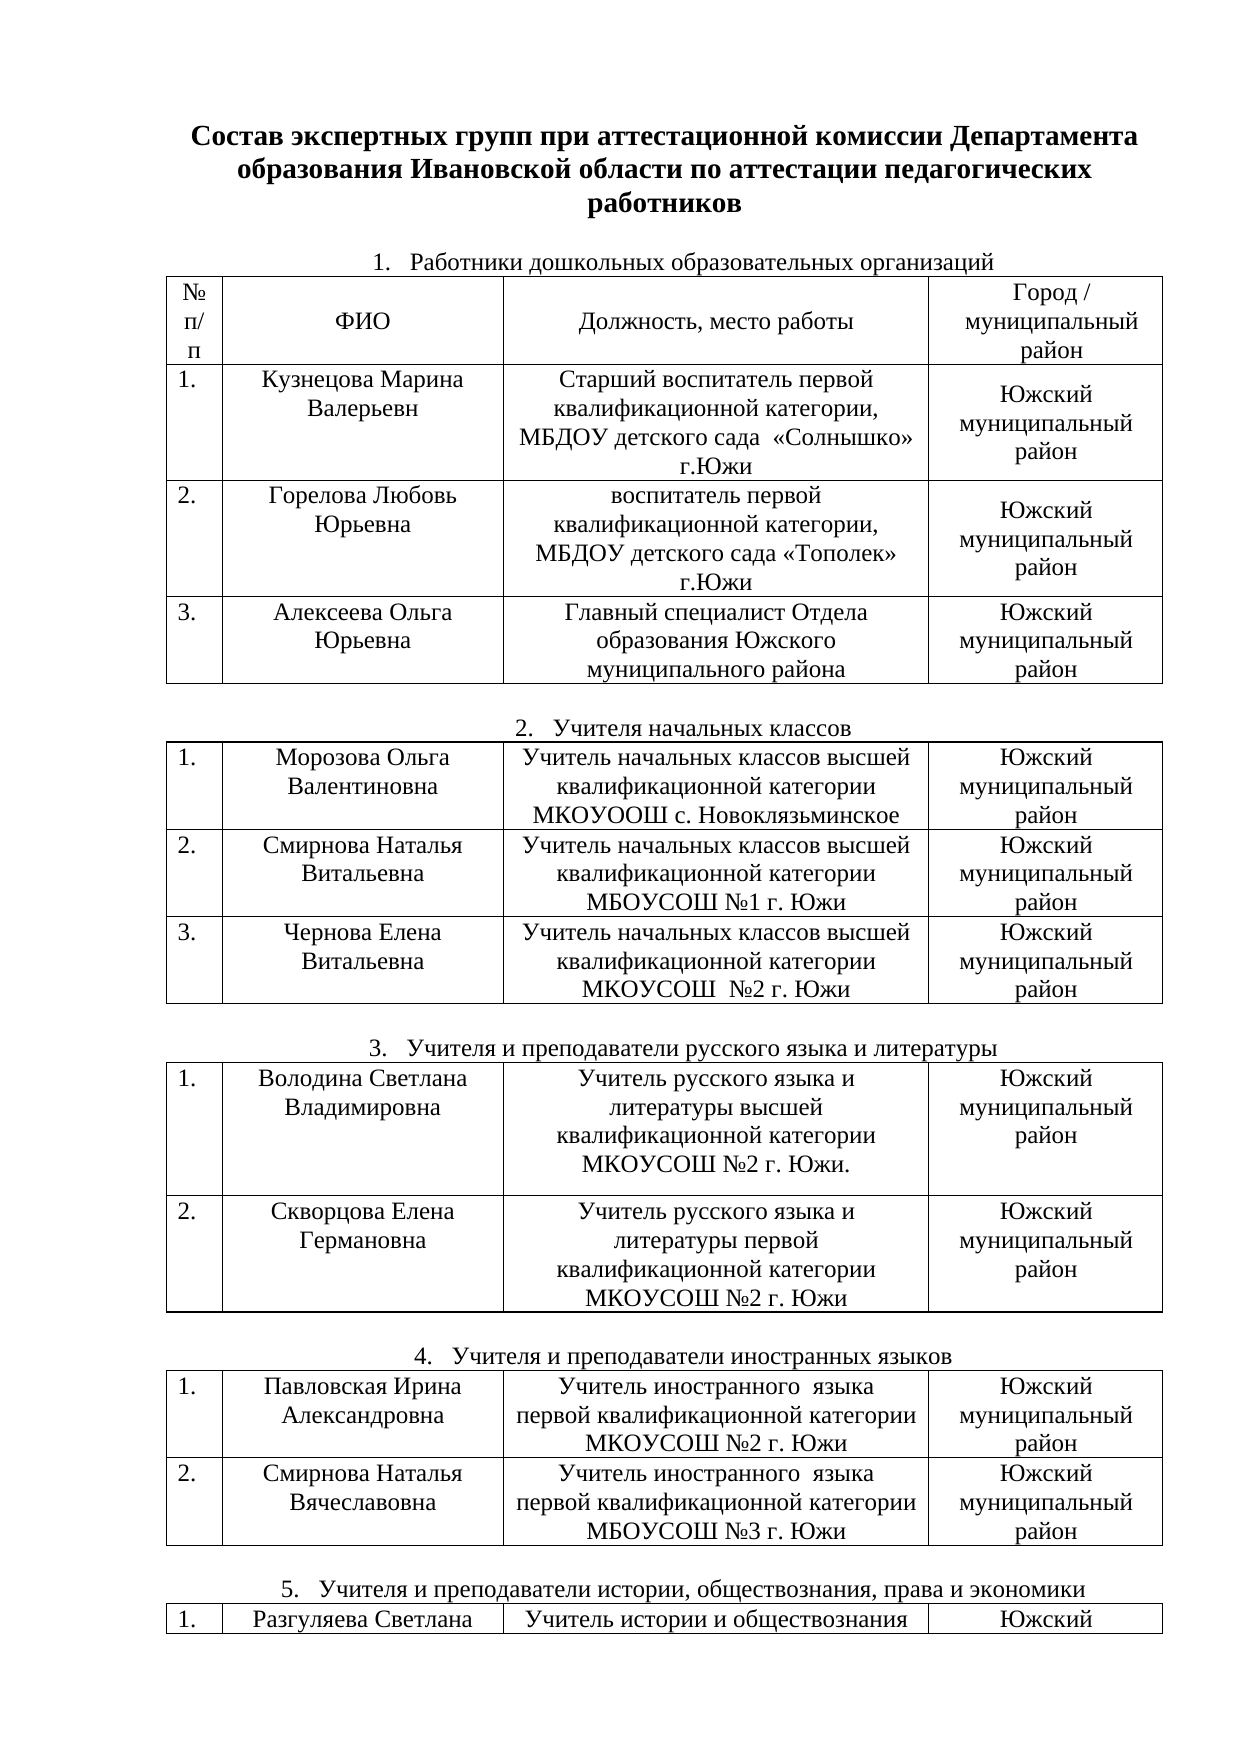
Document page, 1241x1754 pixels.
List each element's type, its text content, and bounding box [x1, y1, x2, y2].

table_cell Учителя и преподаватели иностранных языков [166, 1313, 1163, 1370]
table_cell Учитель русского языка и литературы высшей квалификационной категории МКОУСОШ №2 г. Южи. [504, 1063, 928, 1195]
table_cell Южский муниципальный район [929, 1196, 1162, 1311]
table_cell Южский муниципальный район [929, 365, 1162, 479]
table_cell Старший воспитатель первой квалификационной категории, МБДОУ детского сада «Солнышко» г.Южи [504, 365, 928, 479]
table_cell [167, 1371, 222, 1457]
table_cell [167, 1063, 222, 1195]
table_cell Южский муниципальный район [929, 830, 1162, 916]
table_cell [167, 481, 222, 596]
table_cell Учитель иностранного языка первой квалификационной категории МБОУСОШ №3 г. Южи [504, 1458, 928, 1544]
table_cell [167, 743, 222, 829]
table_cell воспитатель первой квалификационной категории, МБДОУ детского сада «Тополек» г.Южи [504, 481, 928, 596]
table_cell Горелова Любовь Юрьевна [223, 481, 503, 596]
table_cell Учитель русского языка и литературы первой квалификационной категории МКОУСОШ №2 г. Южи [504, 1196, 928, 1311]
table_cell [167, 830, 222, 916]
table_cell Южский муниципальный район [929, 1063, 1162, 1195]
table_cell Скворцова Елена Германовна [223, 1196, 503, 1311]
table_cell Южский муниципальный район [929, 597, 1162, 683]
text Состав экспертных групп при аттестационной комиссии Департамента образования Ивановской области по аттестации педагогических работников [177, 118, 1152, 219]
table_cell Морозова Ольга Валентиновна [223, 743, 503, 829]
table_cell Смирнова Наталья Вячеславовна [223, 1458, 503, 1544]
table_cell [167, 917, 222, 1003]
table_cell [167, 365, 222, 479]
table_cell [167, 1196, 222, 1311]
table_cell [504, 1604, 928, 1633]
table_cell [223, 1604, 503, 1633]
table_cell Учитель иностранного языка первой квалификационной категории МКОУСОШ №2 г. Южи [504, 1371, 928, 1457]
table_cell Учитель начальных классов высшей квалификационной категории МКОУООШ с. Новоклязьминское [504, 743, 928, 829]
table_header Работники дошкольных образовательных организаций [166, 248, 1163, 276]
table_cell [167, 1458, 222, 1544]
table_cell Должность, место работы [504, 277, 928, 363]
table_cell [929, 1604, 1162, 1633]
table_cell Южский муниципальный район [929, 743, 1162, 829]
table_cell Учителя и преподаватели истории, обществознания, права и экономики [166, 1546, 1163, 1603]
table_cell Алексеева Ольга Юрьевна [223, 597, 503, 683]
table_cell № п/п [167, 277, 222, 363]
table_cell Смирнова Наталья Витальевна [223, 830, 503, 916]
table_cell Володина Светлана Владимировна [223, 1063, 503, 1195]
table_cell Учителя и преподаватели русского языка и литературы [166, 1004, 1163, 1062]
table_cell ФИО [223, 277, 503, 363]
table_cell Кузнецова Марина Валерьевн [223, 365, 503, 479]
table_cell [167, 1604, 222, 1633]
table_cell [167, 597, 222, 683]
table_cell Южский муниципальный район [929, 917, 1162, 1003]
table_cell Учителя начальных классов [166, 684, 1163, 741]
table_cell Южский муниципальный район [929, 481, 1162, 596]
table_cell Южский муниципальный район [929, 1371, 1162, 1457]
table_cell Павловская Ирина Александровна [223, 1371, 503, 1457]
table_cell Южский муниципальный район [929, 1458, 1162, 1544]
table_cell Главный специалист Отдела образования Южского муниципального района [504, 597, 928, 683]
table_cell Учитель начальных классов высшей квалификационной категории МБОУСОШ №1 г. Южи [504, 830, 928, 916]
table_cell Учитель начальных классов высшей квалификационной категории МКОУСОШ №2 г. Южи [504, 917, 928, 1003]
table_cell Чернова Елена Витальевна [223, 917, 503, 1003]
table_cell Город / муниципальный район [929, 277, 1162, 363]
